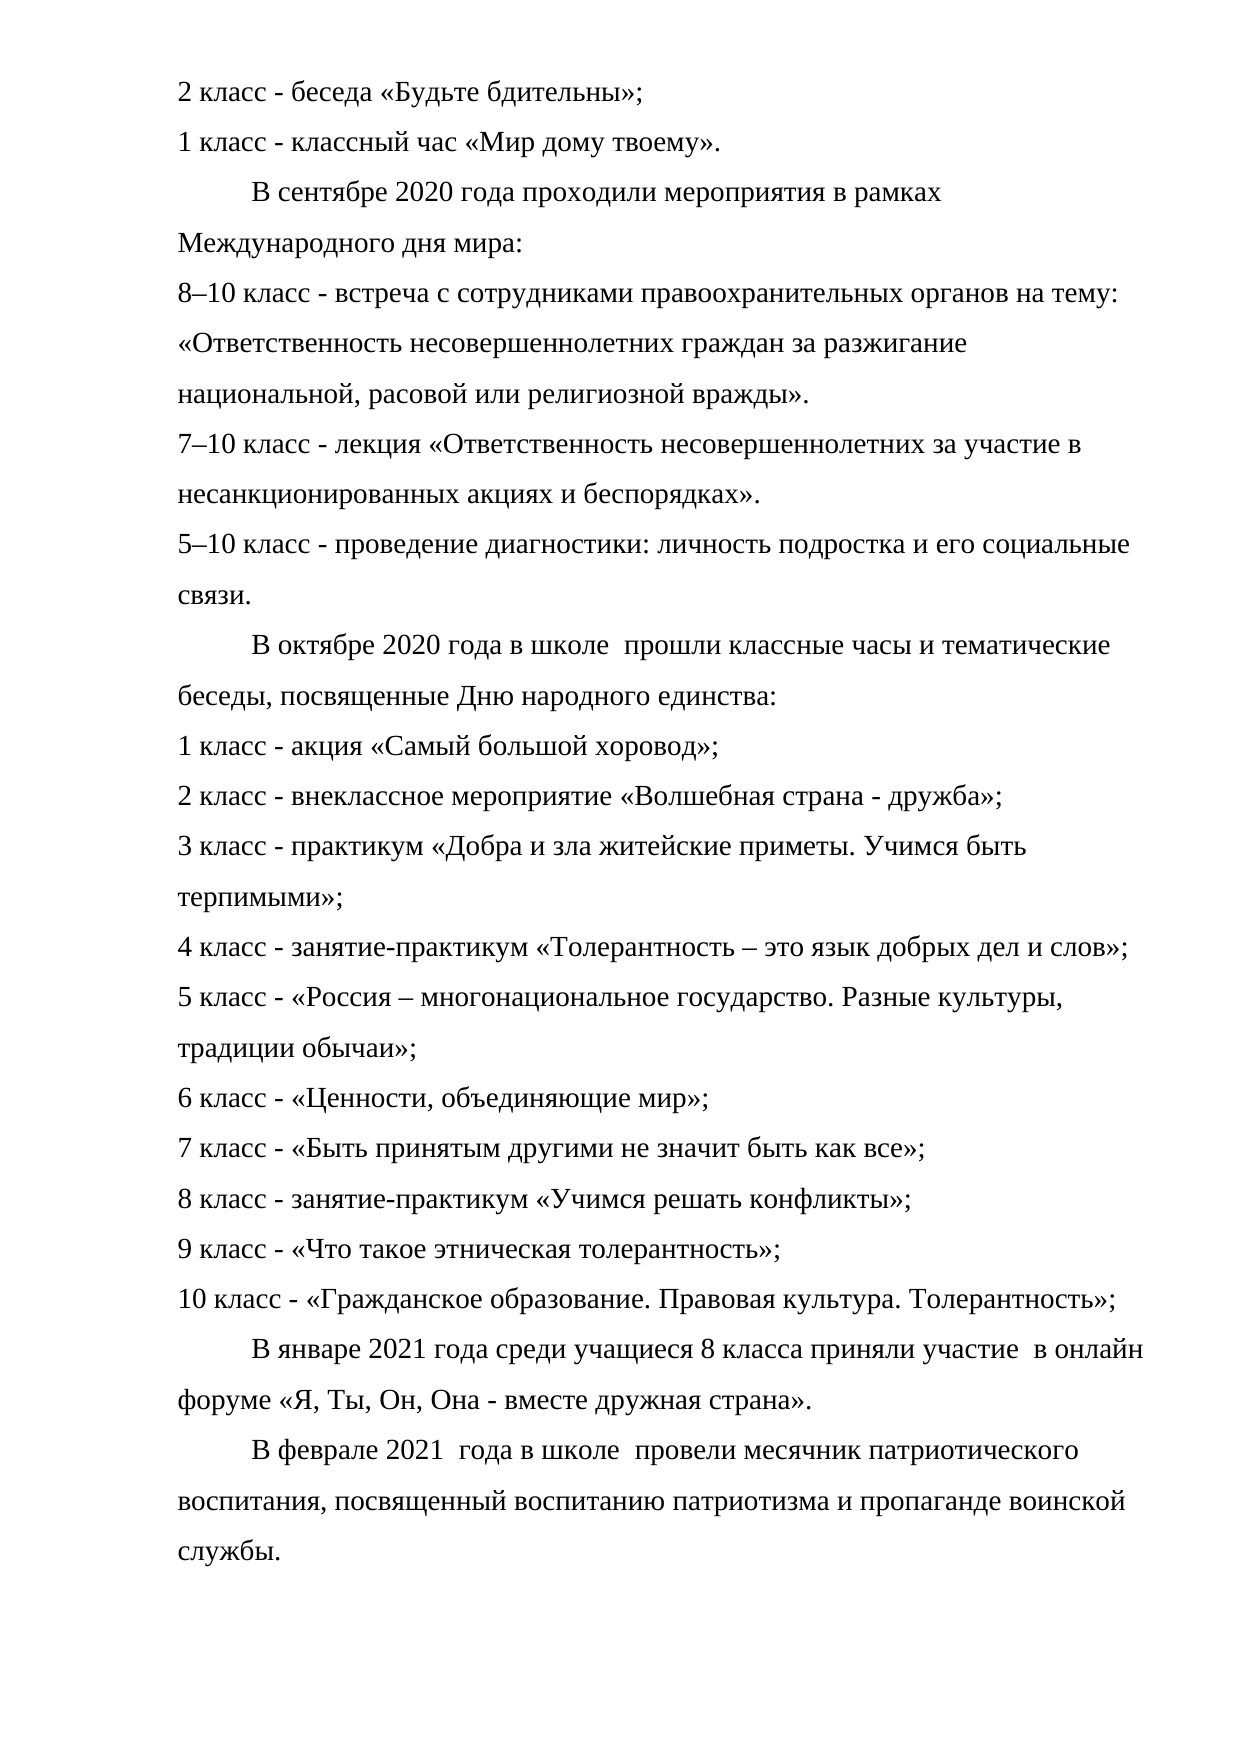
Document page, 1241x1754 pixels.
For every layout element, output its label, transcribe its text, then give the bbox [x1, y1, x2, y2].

text 2 класс - внеклассное мероприятие «Волшебная страна - дружба»; [177, 778, 1152, 812]
text 2 класс - беседа «Будьте бдительны»; [177, 74, 1152, 107]
text терпимыми»; [177, 879, 1152, 912]
text 6 класс - «Ценности, объединяющие мир»; [177, 1080, 1152, 1114]
text 1 класс - классный час «Мир дому твоему». [177, 124, 1152, 158]
text В январе 2021 года среди учащиеся 8 класса приняли участие в онлайн форуме «Я, Ты, Он, Она - вместе дружная страна». [177, 1332, 1152, 1416]
text 1 класс - акция «Самый большой хоровод»; [177, 728, 1152, 761]
text 9 класс - «Что такое этническая толерантность»; [177, 1231, 1152, 1264]
text 5–10 класс - проведение диагностики: личность подростка и его социальные связи. [177, 527, 1152, 611]
text В феврале 2021 года в школе провели месячник патриотического воспитания, посвященный воспитанию патриотизма и пропаганде воинской службы. [177, 1432, 1152, 1566]
text 8–10 класс - встреча с сотрудниками правоохранительных органов на тему: «Ответственность несовершеннолетних граждан за разжигание национальной, расовой или религиозной вражды». [177, 275, 1152, 409]
text 3 класс - практикум «Добра и зла житейские приметы. Учимся быть [177, 828, 1152, 862]
text 7 класс - «Быть принятым другими не значит быть как все»; [177, 1130, 1152, 1164]
text 10 класс - «Гражданское образование. Правовая культура. Толерантность»; [177, 1281, 1152, 1315]
text 4 класс - занятие-практикум «Толерантность – это язык добрых дел и слов»; [177, 929, 1152, 963]
text 5 класс - «Россия – многонациональное государство. Разные культуры, традиции обычаи»; [177, 979, 1152, 1063]
text В сентябре 2020 года проходили мероприятия в рамках Международного дня мира: [177, 174, 1152, 258]
text В октябре 2020 года в школе прошли классные часы и тематические беседы, посвященные Дню народного единства: [177, 627, 1152, 711]
text 7–10 класс - лекция «Ответственность несовершеннолетних за участие в несанкционированных акциях и беспорядках». [177, 426, 1152, 510]
text 8 класс - занятие-практикум «Учимся решать конфликты»; [177, 1181, 1152, 1214]
